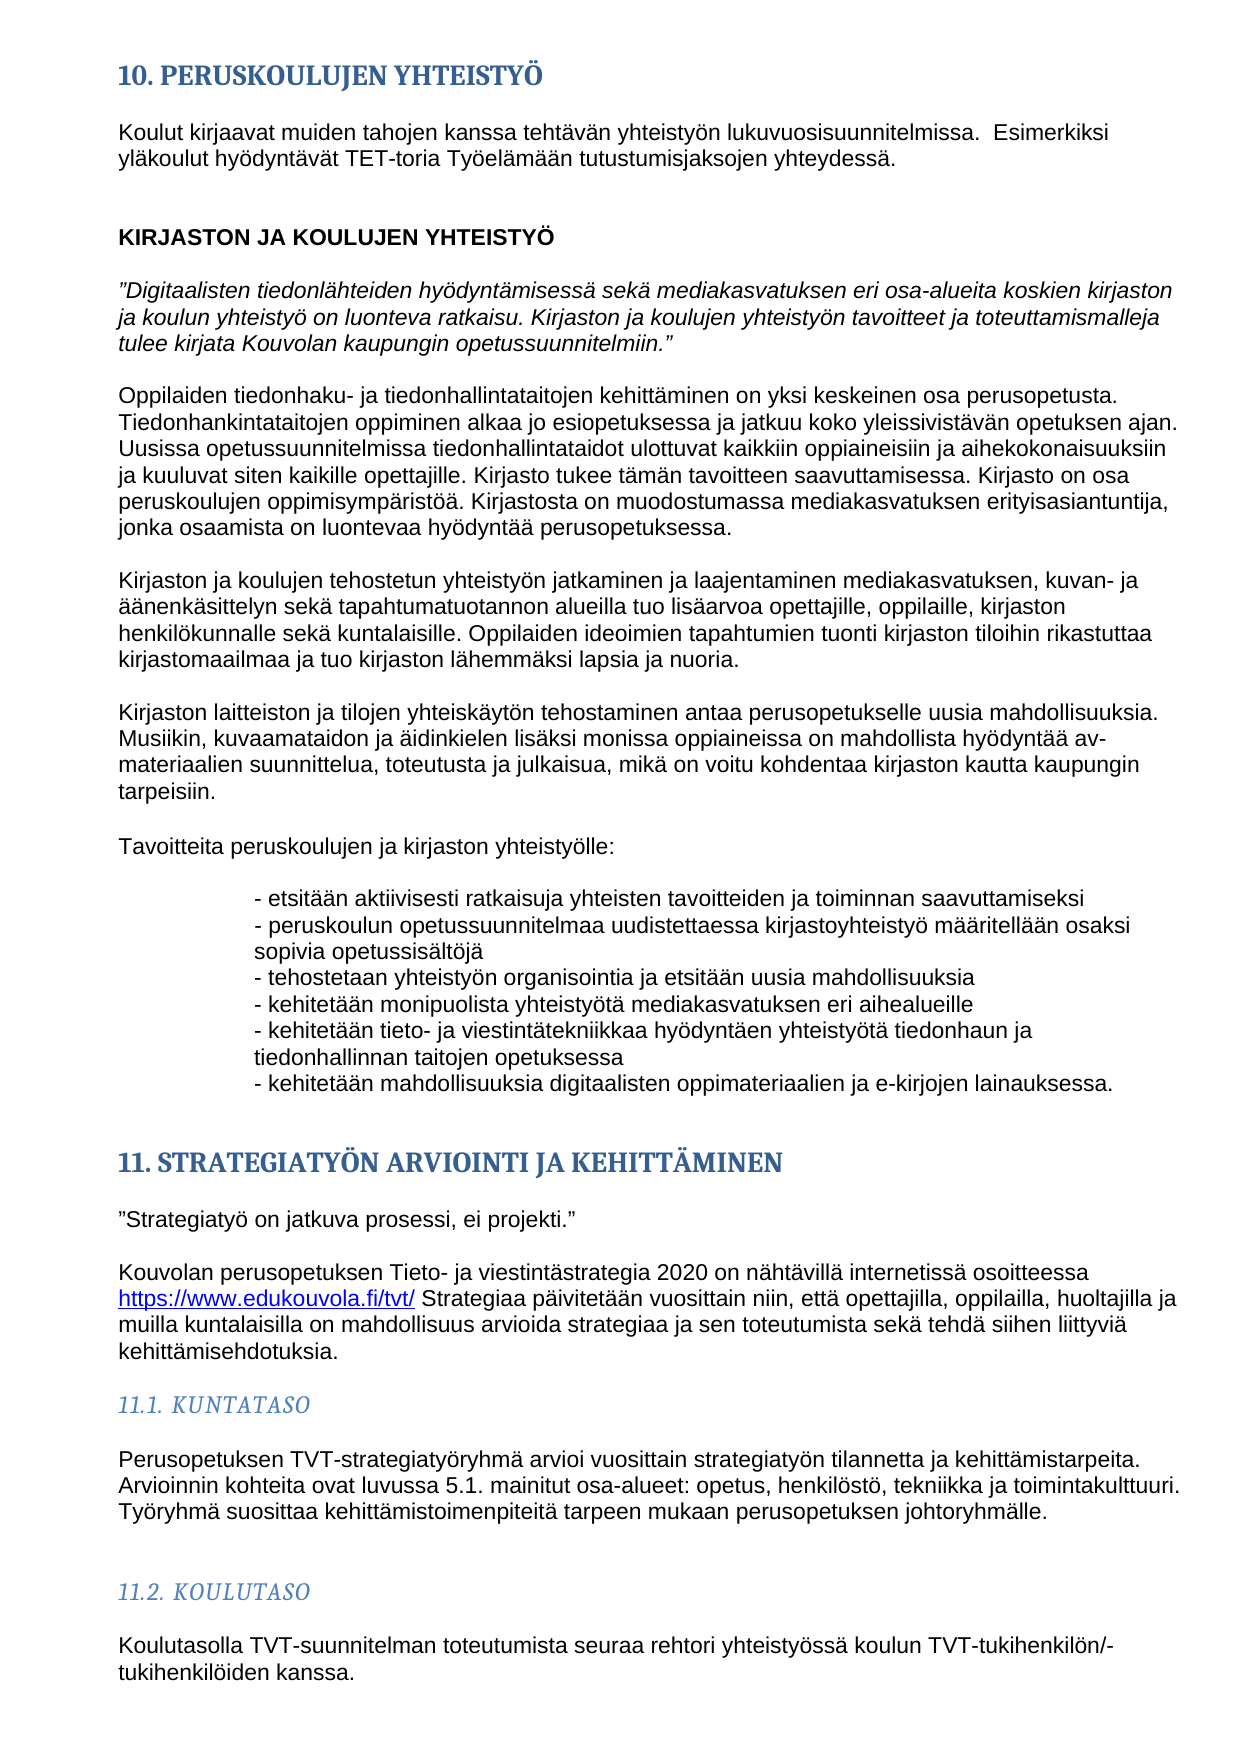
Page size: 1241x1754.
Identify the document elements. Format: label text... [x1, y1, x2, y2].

subtitle 11. STRATEGIATYÖN ARVIOINTI JA KEHITTÄMINEN [118, 1146, 1181, 1180]
text - etsitään aktiivisesti ratkaisuja yhteisten tavoitteiden ja toiminnan saavuttamiseksi [118, 885, 1181, 912]
text - tehostetaan yhteistyön organisointia ja etsitään uusia mahdollisuuksia [118, 964, 1181, 991]
text Perusopetuksen TVT-strategiatyöryhmä arvioi vuosittain strategiatyön tilannetta ja kehittämistarpeita. Arvioinnin kohteita ovat luvussa 5.1. mainitut osa-alueet: opetus, henkilöstö, tekniikka ja toimintakulttuuri. [118, 1446, 1181, 1498]
text KIRJASTON JA KOULUJEN YHTEISTYÖ [118, 224, 1181, 251]
text - peruskoulun opetussuunnitelmaa uudistettaessa kirjastoyhteistyö määritellään osaksi sopivia opetussisältöjä [254, 912, 1181, 964]
subtitle 11.2. KOULUTASO [118, 1577, 1181, 1606]
text Kirjaston ja koulujen tehostetun yhteistyön jatkaminen ja laajentaminen mediakasvatuksen, kuvan- ja äänenkäsittelyn sekä tapahtumatuotannon alueilla tuo lisäarvoa opettajille, oppilaille, kirjaston henkilökunnalle sekä kuntalaisille. Oppilaiden ideoimien tapahtumien tuonti kirjaston tiloihin rikastuttaa kirjastomaailmaa ja tuo kirjaston lähemmäksi lapsia ja nuoria. [118, 567, 1181, 672]
text - kehitetään mahdollisuuksia digitaalisten oppimateriaalien ja e-kirjojen lainauksessa. [254, 1070, 1181, 1096]
text Työryhmä suosittaa kehittämistoimenpiteitä tarpeen mukaan perusopetuksen johtoryhmälle. [118, 1498, 1181, 1525]
text Kouvolan perusopetuksen Tieto- ja viestintästrategia 2020 on nähtävillä internetissä osoitteessa [118, 1259, 1181, 1285]
text https://www.edukouvola.fi/tvt/ Strategiaa päivitetään vuosittain niin, että opettajilla, oppilailla, huoltajilla ja muilla kuntalaisilla on mahdollisuus arvioida strategiaa ja sen toteutumista sekä tehdä siihen liittyviä kehittämisehdotuksia. [118, 1285, 1181, 1364]
text ”Digitaalisten tiedonlähteiden hyödyntämisessä sekä mediakasvatuksen eri osa-alueita koskien kirjaston ja koulun yhteistyö on luonteva ratkaisu. Kirjaston ja koulujen yhteistyön tavoitteet ja toteuttamismalleja tulee kirjata Kouvolan kaupungin opetussuunnitelmiin.” [118, 277, 1181, 356]
text - kehitetään tieto- ja viestintätekniikkaa hyödyntäen yhteistyötä tiedonhaun ja tiedonhallinnan taitojen opetuksessa [254, 1017, 1181, 1070]
subtitle 11.1. KUNTATASO [118, 1391, 1181, 1419]
text Tavoitteita peruskoulujen ja kirjaston yhteistyölle: [118, 833, 1181, 859]
text ”Strategiatyö on jatkuva prosessi, ei projekti.” [118, 1206, 1181, 1232]
text Oppilaiden tiedonhaku- ja tiedonhallintataitojen kehittäminen on yksi keskeinen osa perusopetusta. Tiedonhankintataitojen oppiminen alkaa jo esiopetuksessa ja jatkuu koko yleissivistävän opetuksen ajan. Uusissa opetussuunnitelmissa tiedonhallintataidot ulottuvat kaikkiin oppiaineisiin ja aihekokonaisuuksiin ja kuuluvat siten kaikille opettajille. Kirjasto tukee tämän tavoitteen saavuttamisessa. Kirjasto on osa peruskoulujen oppimisympäristöä. Kirjastosta on muodostumassa mediakasvatuksen erityisasiantuntija, jonka osaamista on luontevaa hyödyntää perusopetuksessa. [118, 382, 1181, 541]
text Koulutasolla TVT-suunnitelman toteutumista seuraa rehtori yhteistyössä koulun TVT-tukihenkilön/-tukihenkilöiden kanssa. [118, 1632, 1181, 1685]
subtitle 10. PERUSKOULUJEN YHTEISTYÖ [118, 59, 1181, 93]
text Kirjaston laitteiston ja tilojen yhteiskäytön tehostaminen antaa perusopetukselle uusia mahdollisuuksia. Musiikin, kuvaamataidon ja äidinkielen lisäksi monissa oppiaineissa on mahdollista hyödyntää av-materiaalien suunnittelua, toteutusta ja julkaisua, mikä on voitu kohdentaa kirjaston kautta kaupungin tarpeisiin. [118, 699, 1181, 804]
text - kehitetään monipuolista yhteistyötä mediakasvatuksen eri aihealueille [254, 991, 1181, 1017]
text Koulut kirjaavat muiden tahojen kanssa tehtävän yhteistyön lukuvuosisuunnitelmissa. Esimerkiksi yläkoulut hyödyntävät TET-toria Työelämään tutustumisjaksojen yhteydessä. [118, 119, 1181, 172]
